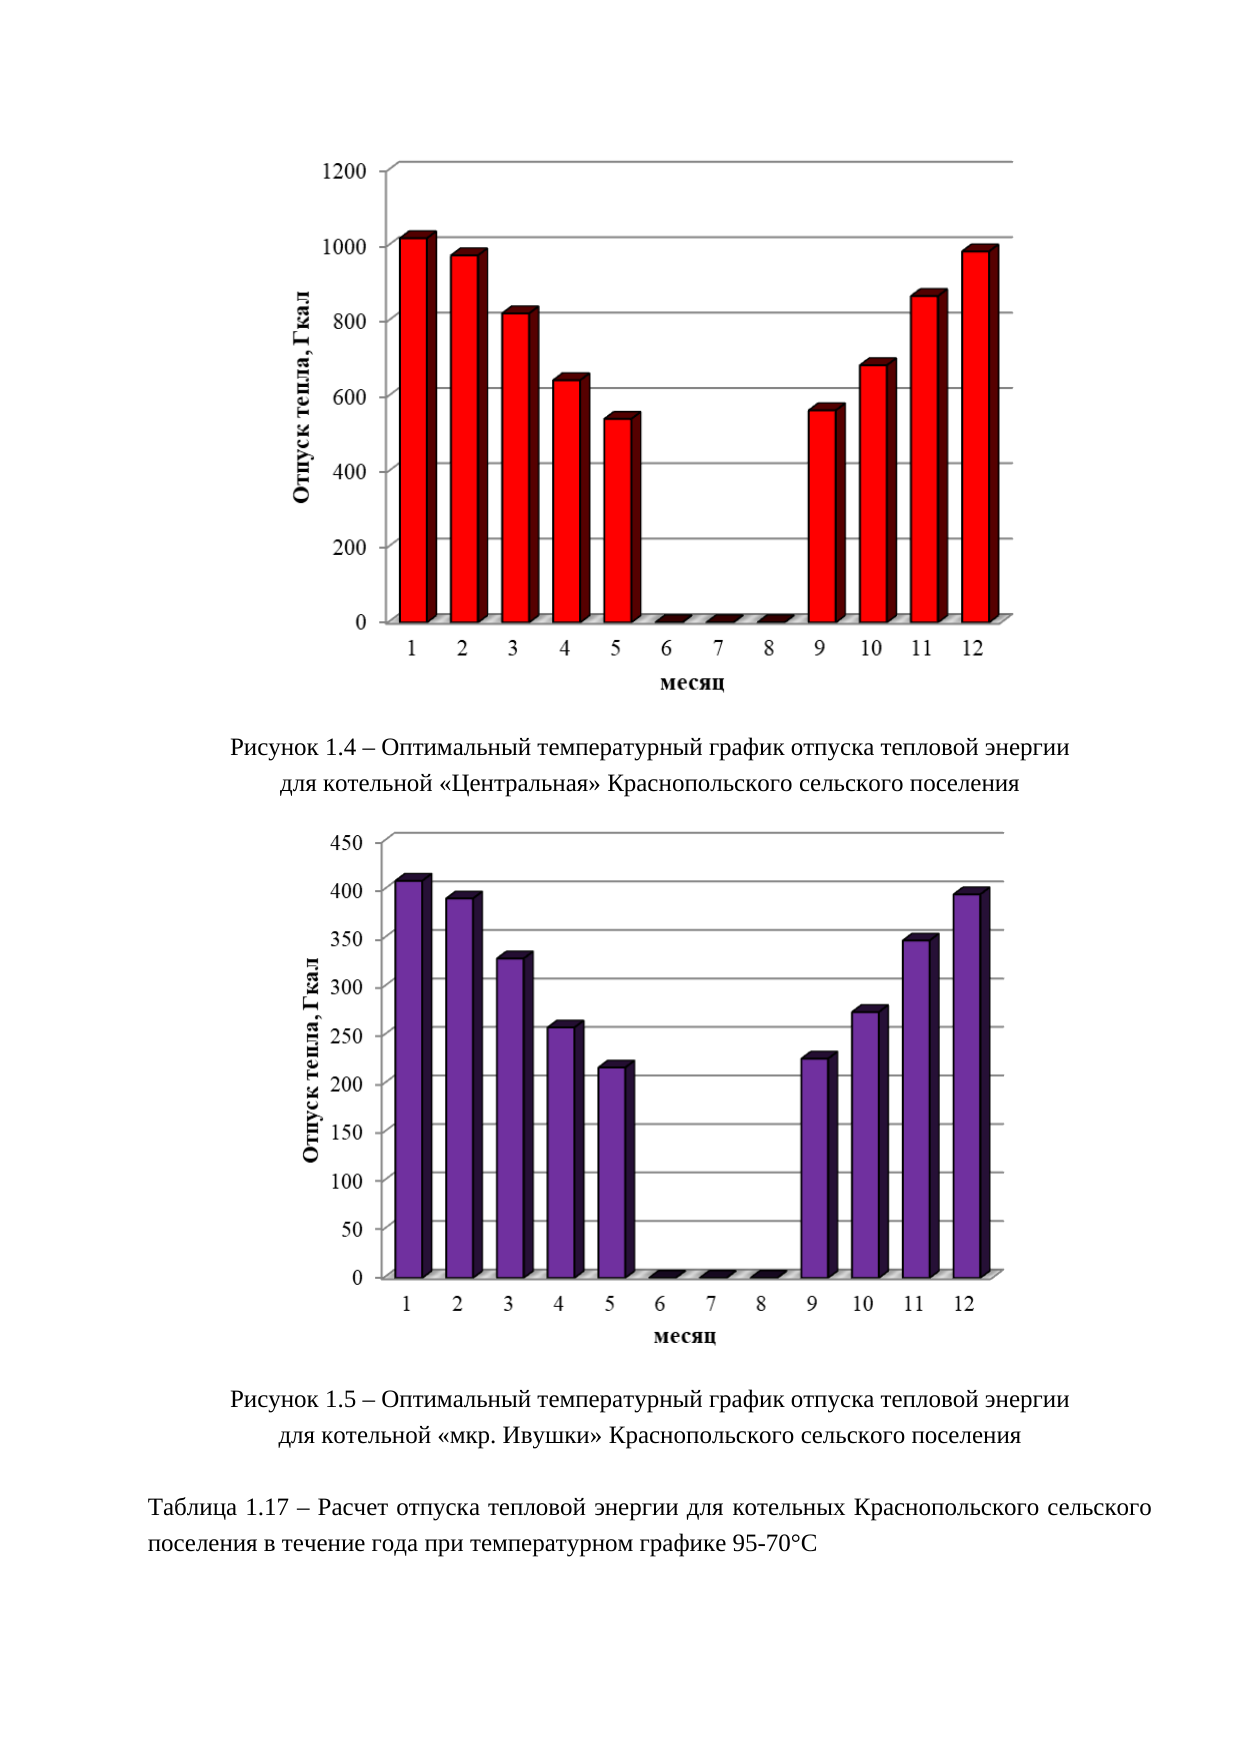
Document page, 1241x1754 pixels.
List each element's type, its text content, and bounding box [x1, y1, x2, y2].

picture [265, 804, 1034, 1378]
text Рисунок 1.5 – Оптимальный температурный график отпуска тепловой энергии для котельной «мкр. Ивушки» Краснопольского сельского поселения [148, 1384, 1152, 1449]
text Таблица 1.17 – Расчет отпуска тепловой энергии для котельных Краснопольского сельского поселения в течение года при температурном графике 95-70°С [148, 1492, 1152, 1557]
text Рисунок 1.4 – Оптимальный температурный график отпуска тепловой энергии для котельной «Центральная» Краснопольского сельского поселения [148, 732, 1152, 797]
picture [255, 132, 1044, 726]
